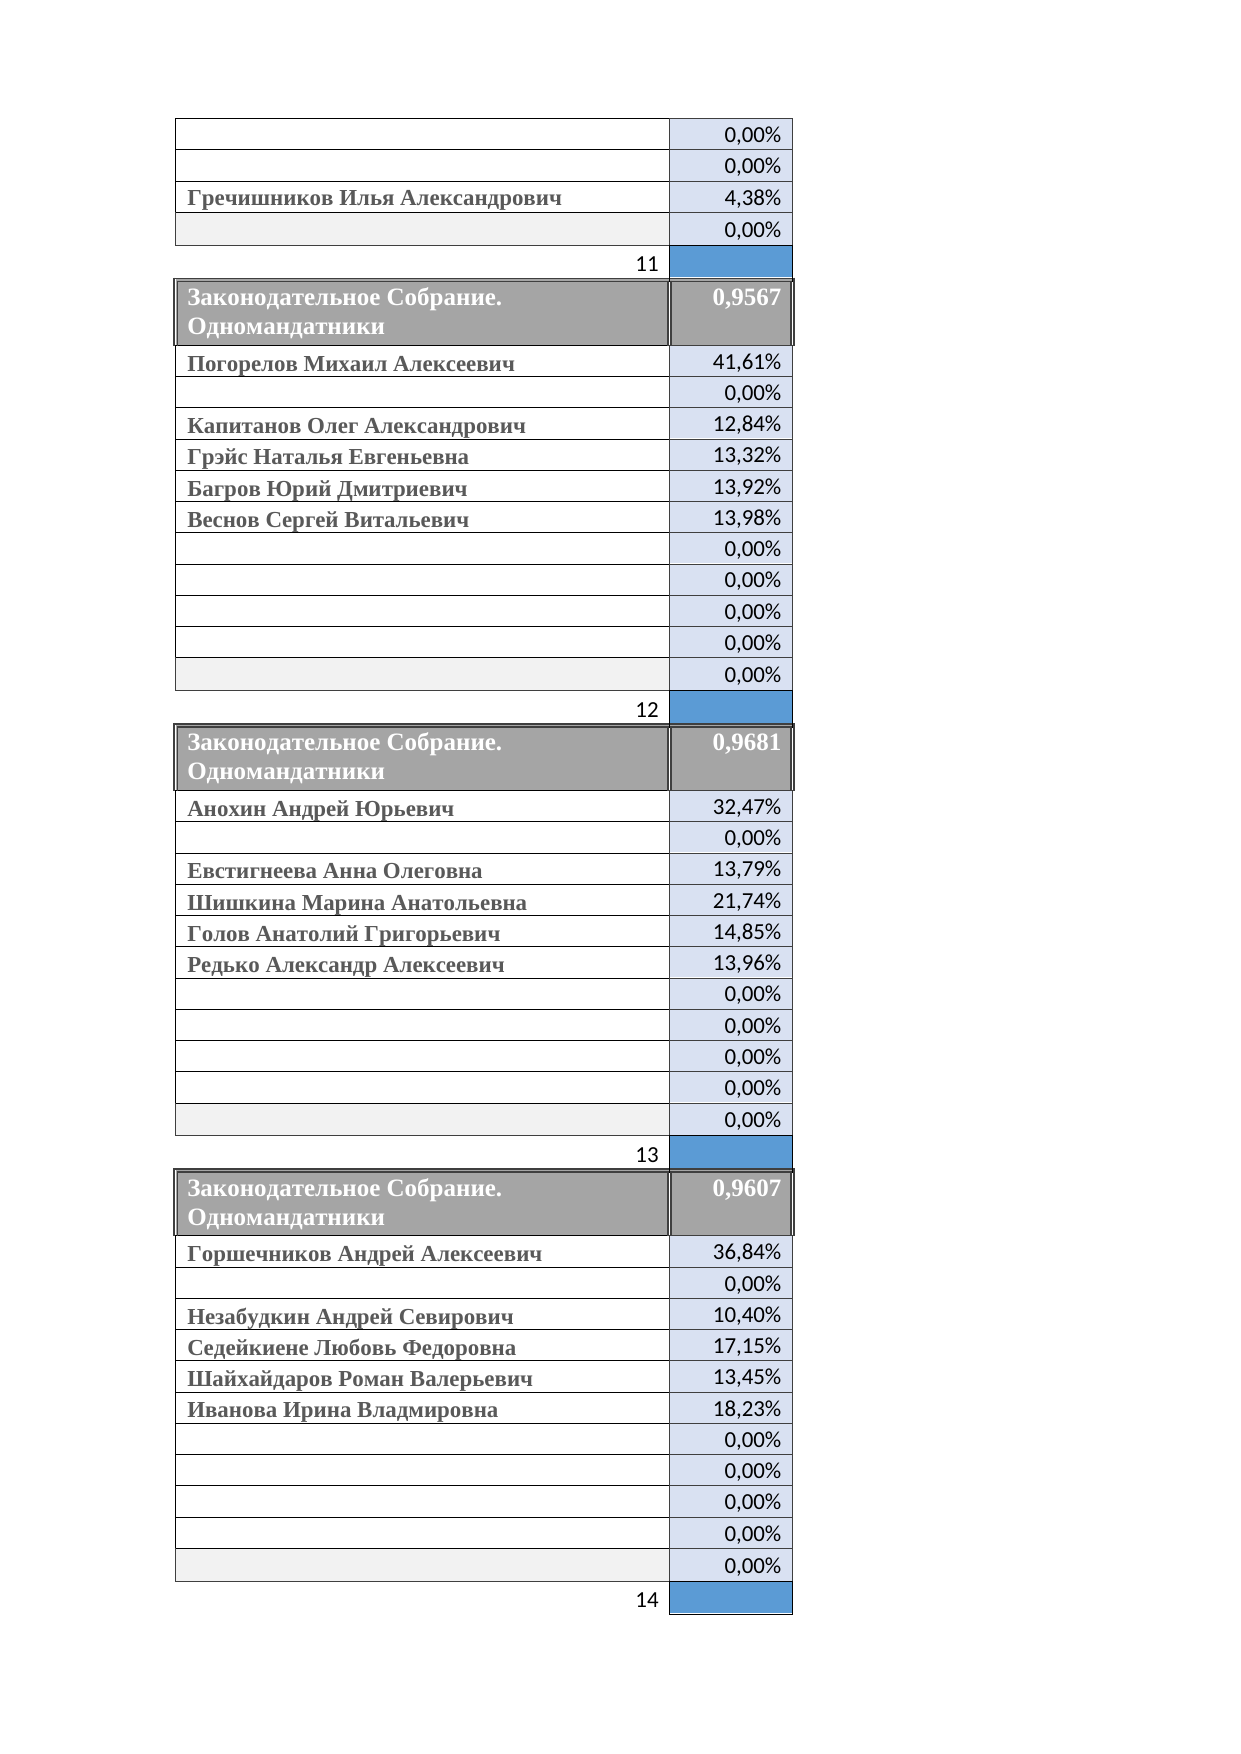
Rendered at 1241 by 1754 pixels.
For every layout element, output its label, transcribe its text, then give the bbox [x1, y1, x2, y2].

table_cell [176, 119, 669, 149]
table_cell 0,00% [670, 979, 792, 1009]
table_cell 13,45% [670, 1361, 792, 1392]
table_cell 32,47% [670, 791, 792, 821]
table_cell Голов Анатолий Григорьевич [176, 916, 669, 946]
table_cell Законодательное Собрание. Одномандатники [178, 1173, 667, 1235]
table_cell 0,00% [670, 213, 792, 245]
table_cell 0,00% [670, 1424, 792, 1454]
table_cell 0,00% [670, 627, 792, 657]
table_cell 0,9681 [672, 728, 790, 790]
table_cell [176, 822, 669, 852]
table_cell [176, 596, 669, 626]
table_cell Евстигнеева Анна Олеговна [176, 854, 669, 884]
table_cell 0,9607 [672, 1173, 790, 1235]
table_cell 0,00% [670, 377, 792, 407]
table_cell 0,00% [670, 596, 792, 626]
table_cell 0,00% [670, 1268, 792, 1298]
table_cell [176, 979, 669, 1009]
table_cell [176, 150, 669, 181]
table_cell 4,38% [670, 182, 792, 212]
table_cell [670, 1582, 792, 1613]
table_cell Законодательное Собрание. Одномандатники [178, 728, 667, 790]
table_cell Грэйс Наталья Евгеньевна [176, 440, 669, 470]
table_cell 17,15% [670, 1330, 792, 1360]
table_cell 0,00% [670, 119, 792, 149]
table_cell [176, 213, 669, 245]
table_cell 13,98% [670, 502, 792, 532]
table_cell [176, 627, 669, 657]
table_cell 10,40% [670, 1299, 792, 1329]
table_cell [176, 533, 669, 563]
table_cell 12 [176, 691, 669, 723]
table_cell 13,32% [670, 440, 792, 470]
table_cell 0,00% [670, 658, 792, 690]
table_cell 0,00% [670, 1455, 792, 1485]
table_cell 0,00% [670, 533, 792, 563]
table_cell 0,00% [670, 1104, 792, 1135]
table_cell 0,00% [670, 1486, 792, 1517]
table_cell 0,00% [670, 1010, 792, 1040]
table_cell Законодательное Собрание. Одномандатники [178, 282, 667, 345]
table_cell Шишкина Марина Анатольевна [176, 885, 669, 915]
table_cell [176, 1072, 669, 1102]
table_cell Иванова Ирина Владмировна [176, 1393, 669, 1423]
table_cell 13,79% [670, 854, 792, 884]
table_cell Веснов Сергей Витальевич [176, 502, 669, 532]
table_cell [176, 1268, 669, 1298]
table_cell [176, 1041, 669, 1071]
table_cell Погорелов Михаил Алексеевич [176, 346, 669, 376]
table_cell [176, 1486, 669, 1517]
table_cell [670, 1136, 792, 1168]
table_cell 41,61% [670, 346, 792, 376]
table_cell 0,9567 [672, 282, 790, 345]
table_cell [670, 246, 792, 277]
table_cell 0,00% [670, 1549, 792, 1581]
table_cell Гречишников Илья Александрович [176, 182, 669, 212]
table_cell 36,84% [670, 1236, 792, 1267]
table_cell Незабудкин Андрей Севирович [176, 1299, 669, 1329]
table_cell [176, 1104, 669, 1135]
table_cell Горшечников Андрей Алексеевич [176, 1236, 669, 1267]
table_cell 12,84% [670, 408, 792, 438]
table_cell [176, 1010, 669, 1040]
table_cell 11 [176, 246, 669, 277]
table_cell [176, 1518, 669, 1548]
table_cell Седейкиене Любовь Федоровна [176, 1330, 669, 1360]
table_cell Капитанов Олег Александрович [176, 408, 669, 438]
table_cell Шайхайдаров Роман Валерьевич [176, 1361, 669, 1392]
table_cell Багров Юрий Дмитриевич [176, 471, 669, 501]
table_cell 13,96% [670, 947, 792, 977]
table_cell 14 [176, 1582, 669, 1613]
table_cell 0,00% [670, 822, 792, 852]
table_cell Анохин Андрей Юрьевич [176, 791, 669, 821]
table_cell [670, 691, 792, 723]
table_cell 0,00% [670, 1518, 792, 1548]
table_cell 0,00% [670, 565, 792, 595]
table_cell 14,85% [670, 916, 792, 946]
table_cell 0,00% [670, 150, 792, 181]
table_cell Редько Александр Алексеевич [176, 947, 669, 977]
table_cell 18,23% [670, 1393, 792, 1423]
table_cell [176, 658, 669, 690]
table_cell [176, 565, 669, 595]
table_cell 0,00% [670, 1041, 792, 1071]
table_cell 0,00% [670, 1072, 792, 1102]
table_cell 13 [176, 1136, 669, 1168]
table_cell [176, 1549, 669, 1581]
table_cell [176, 377, 669, 407]
table_cell [176, 1424, 669, 1454]
table_cell [176, 1455, 669, 1485]
table_cell 21,74% [670, 885, 792, 915]
table_cell 13,92% [670, 471, 792, 501]
